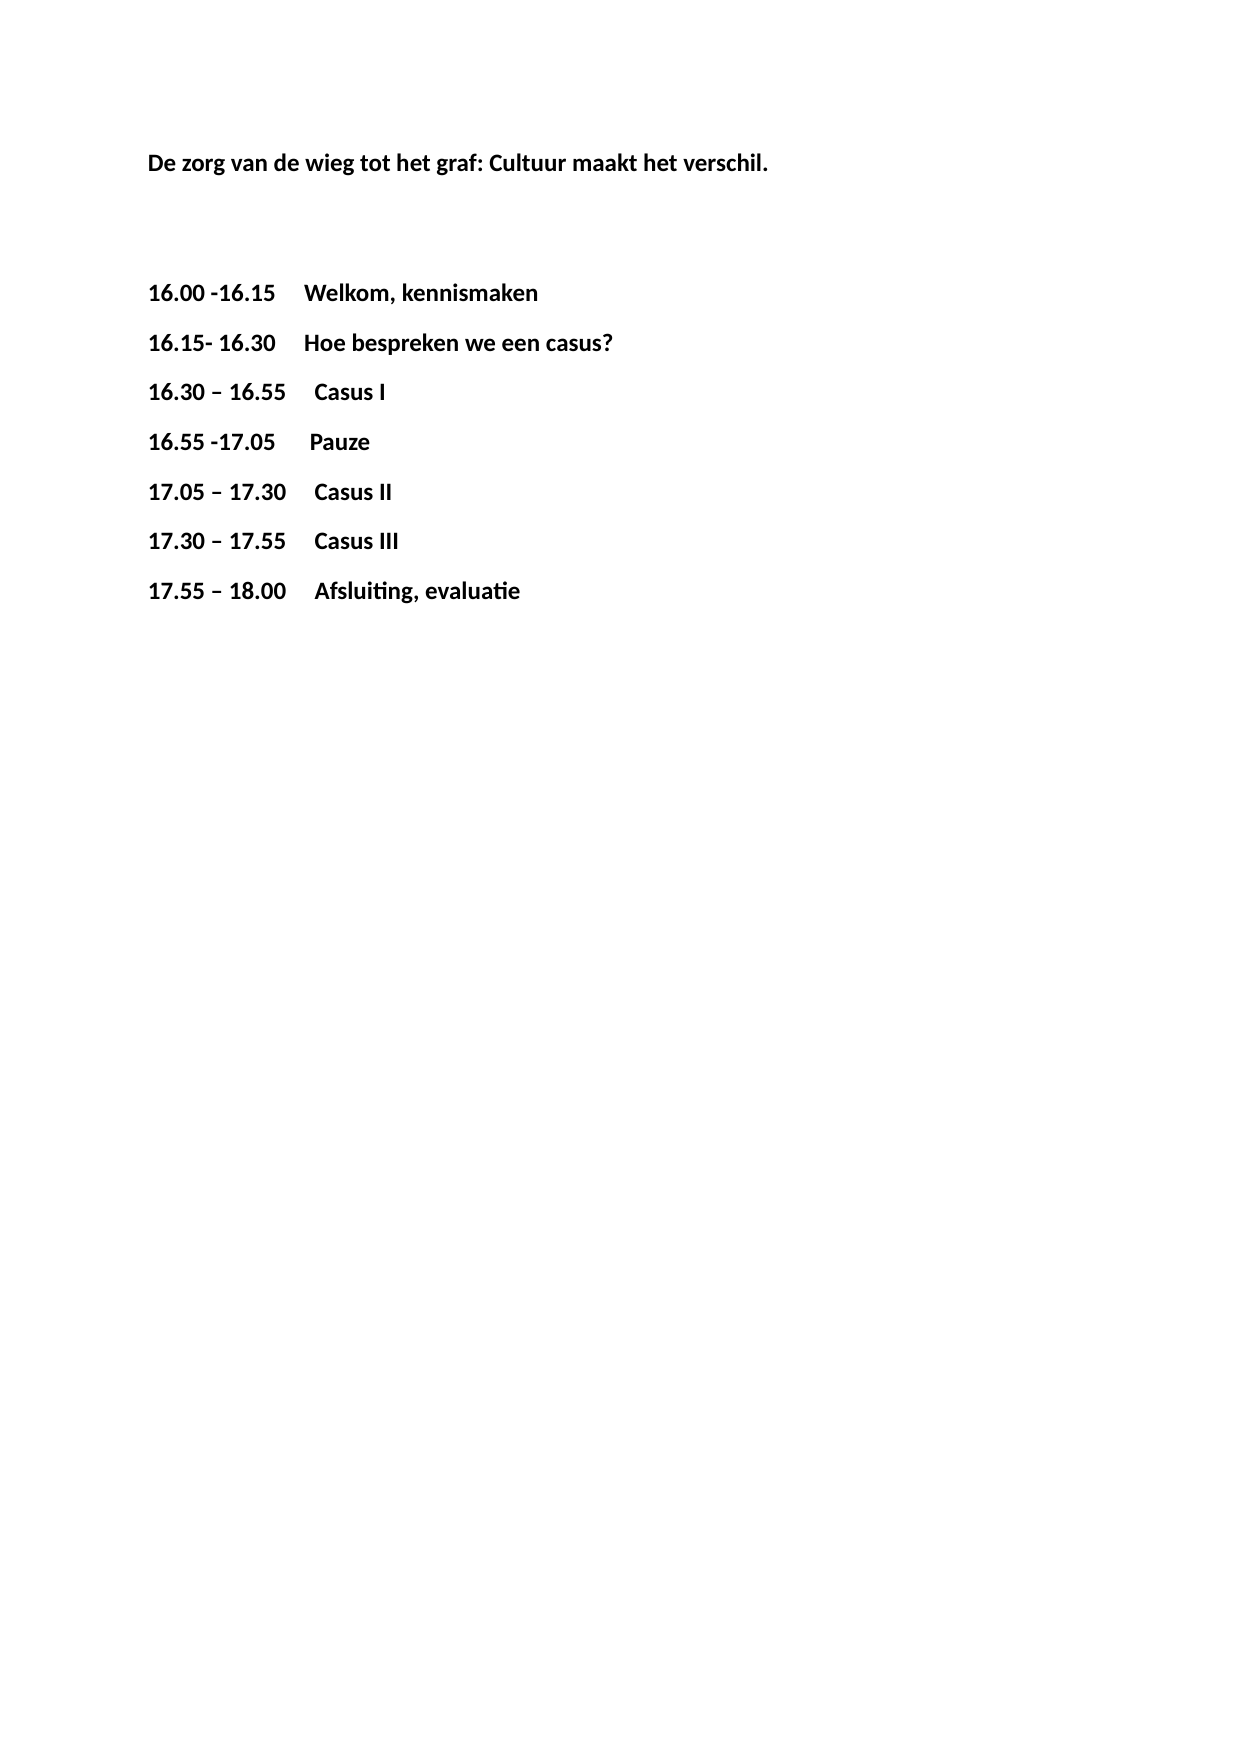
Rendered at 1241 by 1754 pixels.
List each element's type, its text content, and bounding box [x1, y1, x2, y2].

text 17.55 – 18.00 Afsluiting, evaluatie [148, 575, 1093, 605]
text 16.55 -17.05 Pauze [148, 426, 1093, 457]
text 17.05 – 17.30 Casus II [148, 476, 1093, 506]
text 16.00 -16.15 Welkom, kennismaken [148, 277, 1093, 308]
text 17.30 – 17.55 Casus III [148, 525, 1093, 556]
text De zorg van de wieg tot het graf: Cultuur maakt het verschil. [148, 148, 1093, 178]
text 16.15- 16.30 Hoe bespreken we een casus? [148, 327, 1093, 357]
text 16.30 – 16.55 Casus I [148, 376, 1093, 407]
